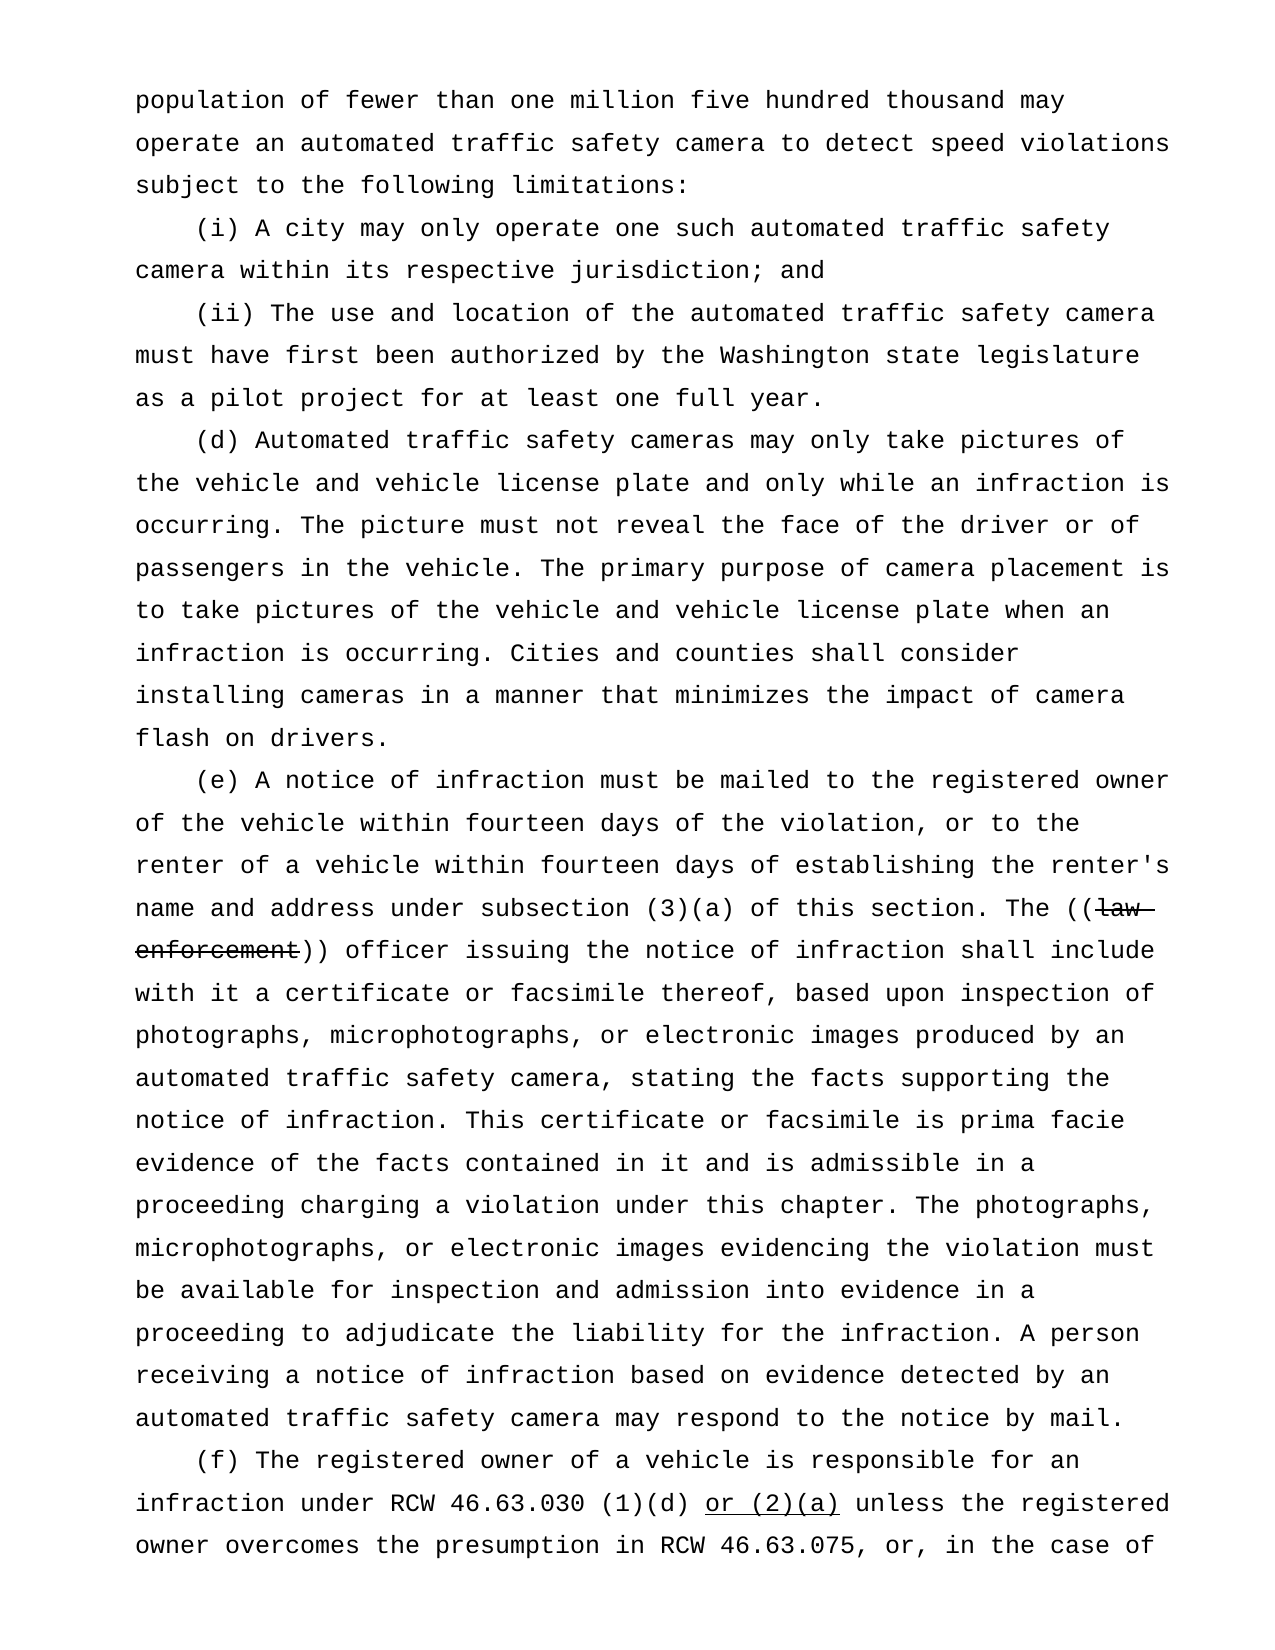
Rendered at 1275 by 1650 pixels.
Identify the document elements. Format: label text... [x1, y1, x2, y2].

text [135, 1435, 1170, 1562]
text (d) Automated traffic safety cameras may only take pictures of the vehicle and vehicle license plate and only while an infraction is occurring. The picture must not reveal the face of the driver or of passengers in the vehicle. The primary purpose of camera placement is to take pictures of the vehicle and vehicle license plate when an infraction is occurring. Cities and counties shall consider installing cameras in a manner that minimizes the impact of camera flash on drivers. [135, 415, 1170, 755]
text (i) A city may only operate one such automated traffic safety camera within its respective jurisdiction; and [135, 202, 1170, 287]
text (e) A notice of infraction must be mailed to the registered owner of the vehicle within fourteen days of the violation, or to the renter of a vehicle within fourteen days of establishing the renter's name and address under subsection (3)(a) of this section. The ((law enforcement)) officer issuing the notice of infraction shall include with it a certificate or facsimile thereof, based upon inspection of photographs, microphotographs, or electronic images produced by an automated traffic safety camera, stating the facts supporting the notice of infraction. This certificate or facsimile is prima facie evidence of the facts contained in it and is admissible in a proceeding charging a violation under this chapter. The photographs, microphotographs, or electronic images evidencing the violation must be available for inspection and admission into evidence in a proceeding to adjudicate the liability for the infraction. A person receiving a notice of infraction based on evidence detected by an automated traffic safety camera may respond to the notice by mail. [135, 755, 1170, 1435]
text (ii) The use and location of the automated traffic safety camera must have first been authorized by the Washington state legislature as a pilot project for at least one full year. [135, 287, 1170, 415]
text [135, 75, 1170, 202]
